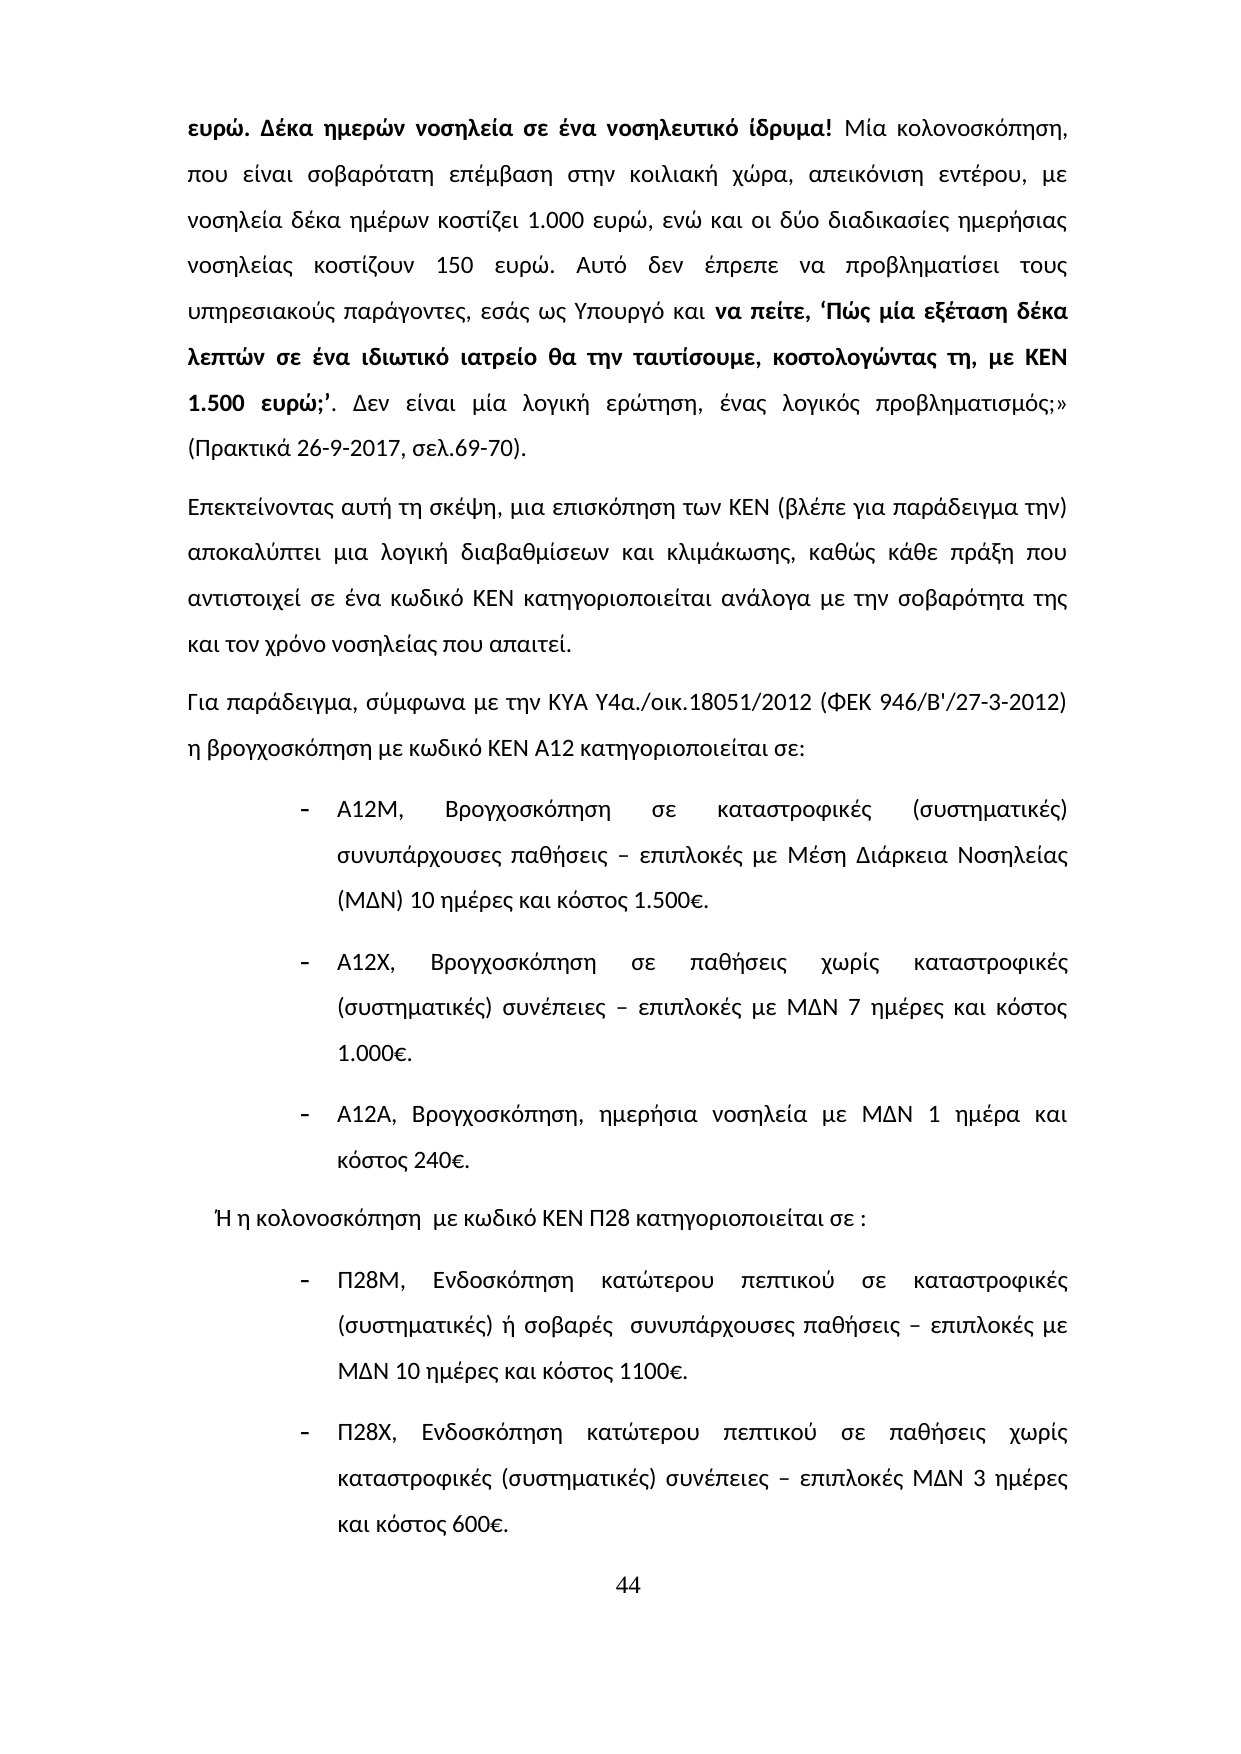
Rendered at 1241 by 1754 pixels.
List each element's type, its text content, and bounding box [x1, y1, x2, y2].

text Ή η κολονοσκόπηση με κωδικό ΚΕΝ Π28 κατηγοριοποιείται σε : [187, 1202, 1069, 1233]
list Π28Μ, Ενδοσκόπηση κατώτερου πεπτικού σε καταστροφικές (συστηματικές) ή σοβαρές συνυπάρχουσες παθήσεις – επιπλοκές με ΜΔΝ 10 ημέρες και κόστος 1100€. [300, 1261, 1069, 1386]
list Π28Χ, Ενδοσκόπηση κατώτερου πεπτικού σε παθήσεις χωρίς καταστροφικές (συστηματικές) συνέπειες – επιπλοκές ΜΔΝ 3 ημέρες και κόστος 600€. [300, 1413, 1069, 1538]
list Α12Α, Βρογχοσκόπηση, ημερήσια νοσηλεία με ΜΔΝ 1 ημέρα και κόστος 240€. [300, 1096, 1069, 1175]
text Επεκτείνοντας αυτή τη σκέψη, μια επισκόπηση των ΚΕΝ (βλέπε για παράδειγμα την) αποκαλύπτει μια λογική διαβαθμίσεων και κλιμάκωσης, καθώς κάθε πράξη που αντιστοιχεί σε ένα κωδικό ΚΕΝ κατηγοριοποιείται ανάλογα με την σοβαρότητα της και τον χρόνο νοσηλείας που απαιτεί. [187, 491, 1069, 658]
list Α12Μ, Βρογχοσκόπηση σε καταστροφικές (συστηματικές) συνυπάρχουσες παθήσεις – επιπλοκές με Μέση Διάρκεια Νοσηλείας (ΜΔΝ) 10 ημέρες και κόστος 1.500€. [300, 790, 1069, 915]
list Α12Χ, Βρογχοσκόπηση σε παθήσεις χωρίς καταστροφικές (συστηματικές) συνέπειες – επιπλοκές με ΜΔΝ 7 ημέρες και κόστος 1.000€. [300, 943, 1069, 1068]
text Για παράδειγμα, σύμφωνα με την ΚΥΑ Υ4α./οικ.18051/2012 (ΦΕΚ 946/Β'/27-3-2012) η βρογχοσκόπηση με κωδικό ΚΕΝ Α12 κατηγοριοποιείται σε: [187, 686, 1069, 762]
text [187, 112, 1069, 463]
